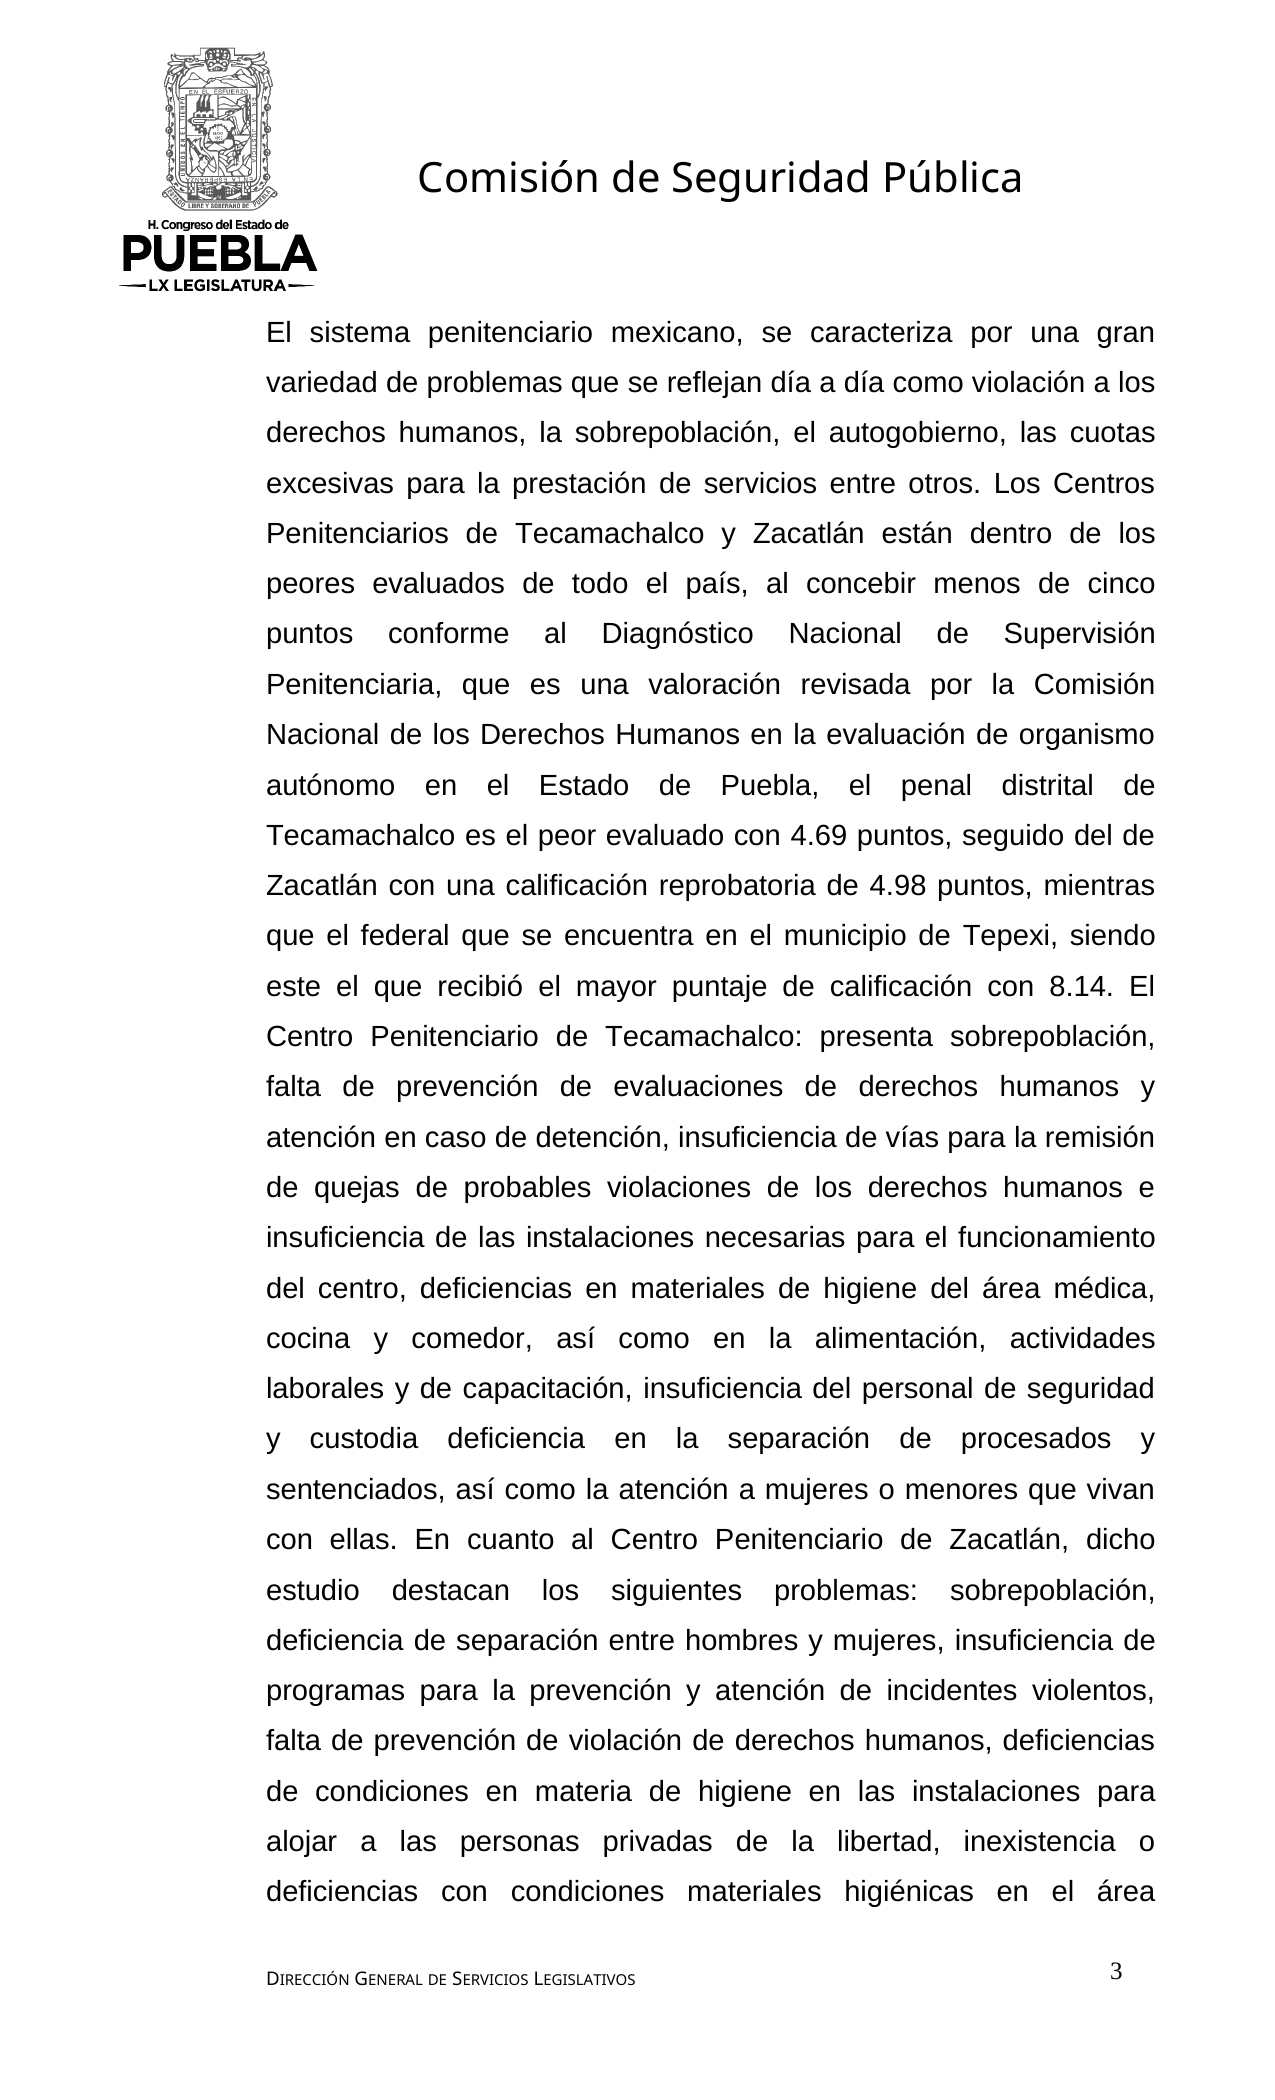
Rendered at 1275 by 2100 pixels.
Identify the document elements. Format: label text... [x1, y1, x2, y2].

picture [114, 44, 323, 297]
